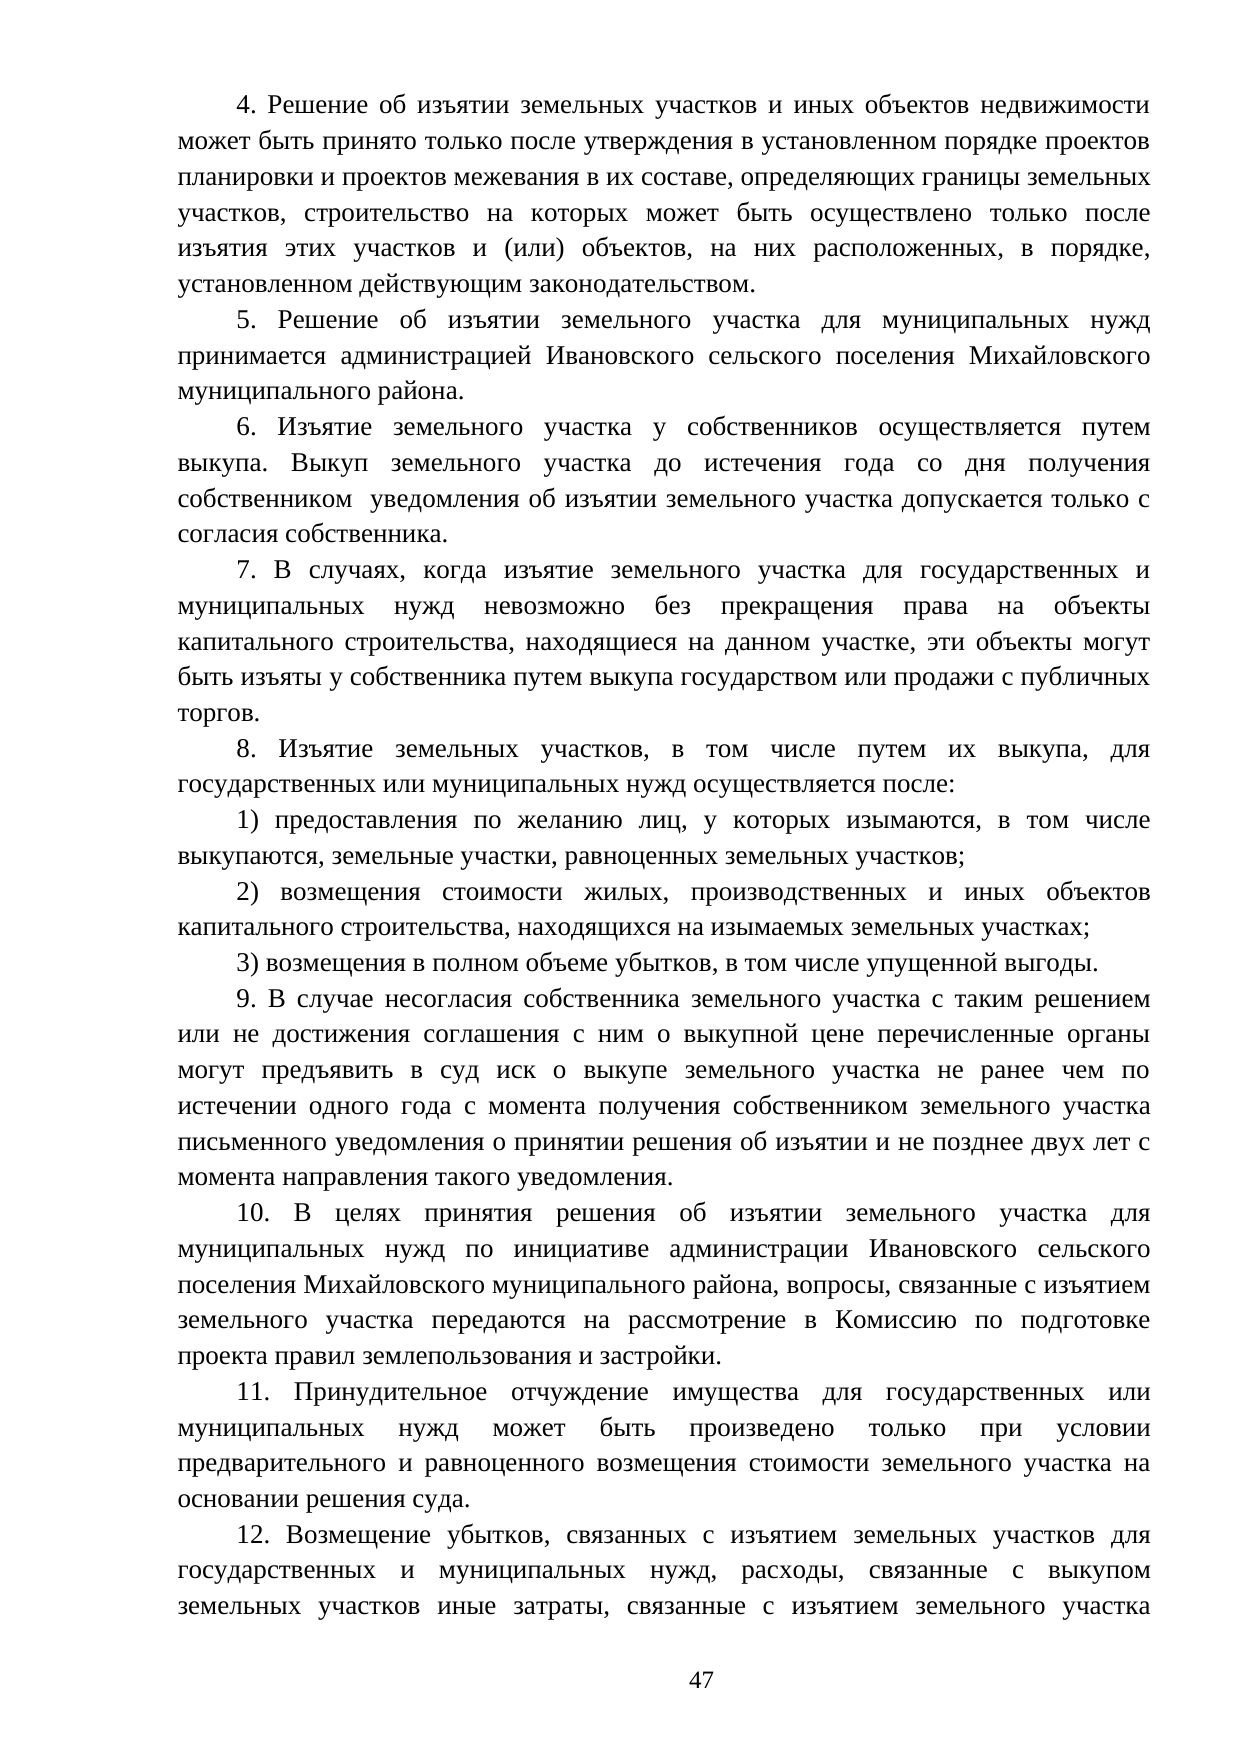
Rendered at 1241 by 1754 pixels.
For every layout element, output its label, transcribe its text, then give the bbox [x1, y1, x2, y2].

text 3) возмещения в полном объеме убытков, в том числе упущенной выгоды. [177, 946, 1152, 977]
text 1) предоставления по желанию лиц, у которых изымаются, в том числе выкупаются, земельные участки, равноценных земельных участков; [177, 803, 1152, 870]
text 11. Принудительное отчуждение имущества для государственных или муниципальных нужд может быть произведено только при условии предварительного и равноценного возмещения стоимости земельного участка на основании решения суда. [177, 1375, 1152, 1513]
text 6. Изъятие земельного участка у собственников осуществляется путем выкупа. Выкуп земельного участка до истечения года со дня получения собственником уведомления об изъятии земельного участка допускается только с согласия собственника. [177, 410, 1152, 548]
text 8. Изъятие земельных участков, в том числе путем их выкупа, для государственных или муниципальных нужд осуществляется после: [177, 732, 1152, 799]
text 9. В случае несогласия собственника земельного участка с таким решением или не достижения соглашения с ним о выкупной цене перечисленные органы могут предъявить в суд иск о выкупе земельного участка не ранее чем по истечении одного года с момента получения собственником земельного участка письменного уведомления о принятии решения об изъятии и не позднее двух лет с момента направления такого уведомления. [177, 982, 1152, 1192]
text 7. В случаях, когда изъятие земельного участка для государственных и муниципальных нужд невозможно без прекращения права на объекты капитального строительства, находящиеся на данном участке, эти объекты могут быть изъяты у собственника путем выкупа государством или продажи с публичных торгов. [177, 553, 1152, 727]
text 10. В целях принятия решения об изъятии земельного участка для муниципальных нужд по инициативе администрации Ивановского сельского поселения Михайловского муниципального района, вопросы, связанные с изъятием земельного участка передаются на рассмотрение в Комиссию по подготовке проекта правил землепользования и застройки. [177, 1196, 1152, 1370]
text 2) возмещения стоимости жилых, производственных и иных объектов капитального строительства, находящихся на изымаемых земельных участках; [177, 875, 1152, 942]
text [177, 1518, 1152, 1620]
text 5. Решение об изъятии земельного участка для муниципальных нужд принимается администрацией Ивановского сельского поселения Михайловского муниципального района. [177, 303, 1152, 406]
text 4. Решение об изъятии земельных участков и иных объектов недвижимости может быть принято только после утверждения в установленном порядке проектов планировки и проектов межевания в их составе, определяющих границы земельных участков, строительство на которых может быть осуществлено только после изъятия этих участков и (или) объектов, на них расположенных, в порядке, установленном действующим законодательством. [177, 89, 1152, 298]
